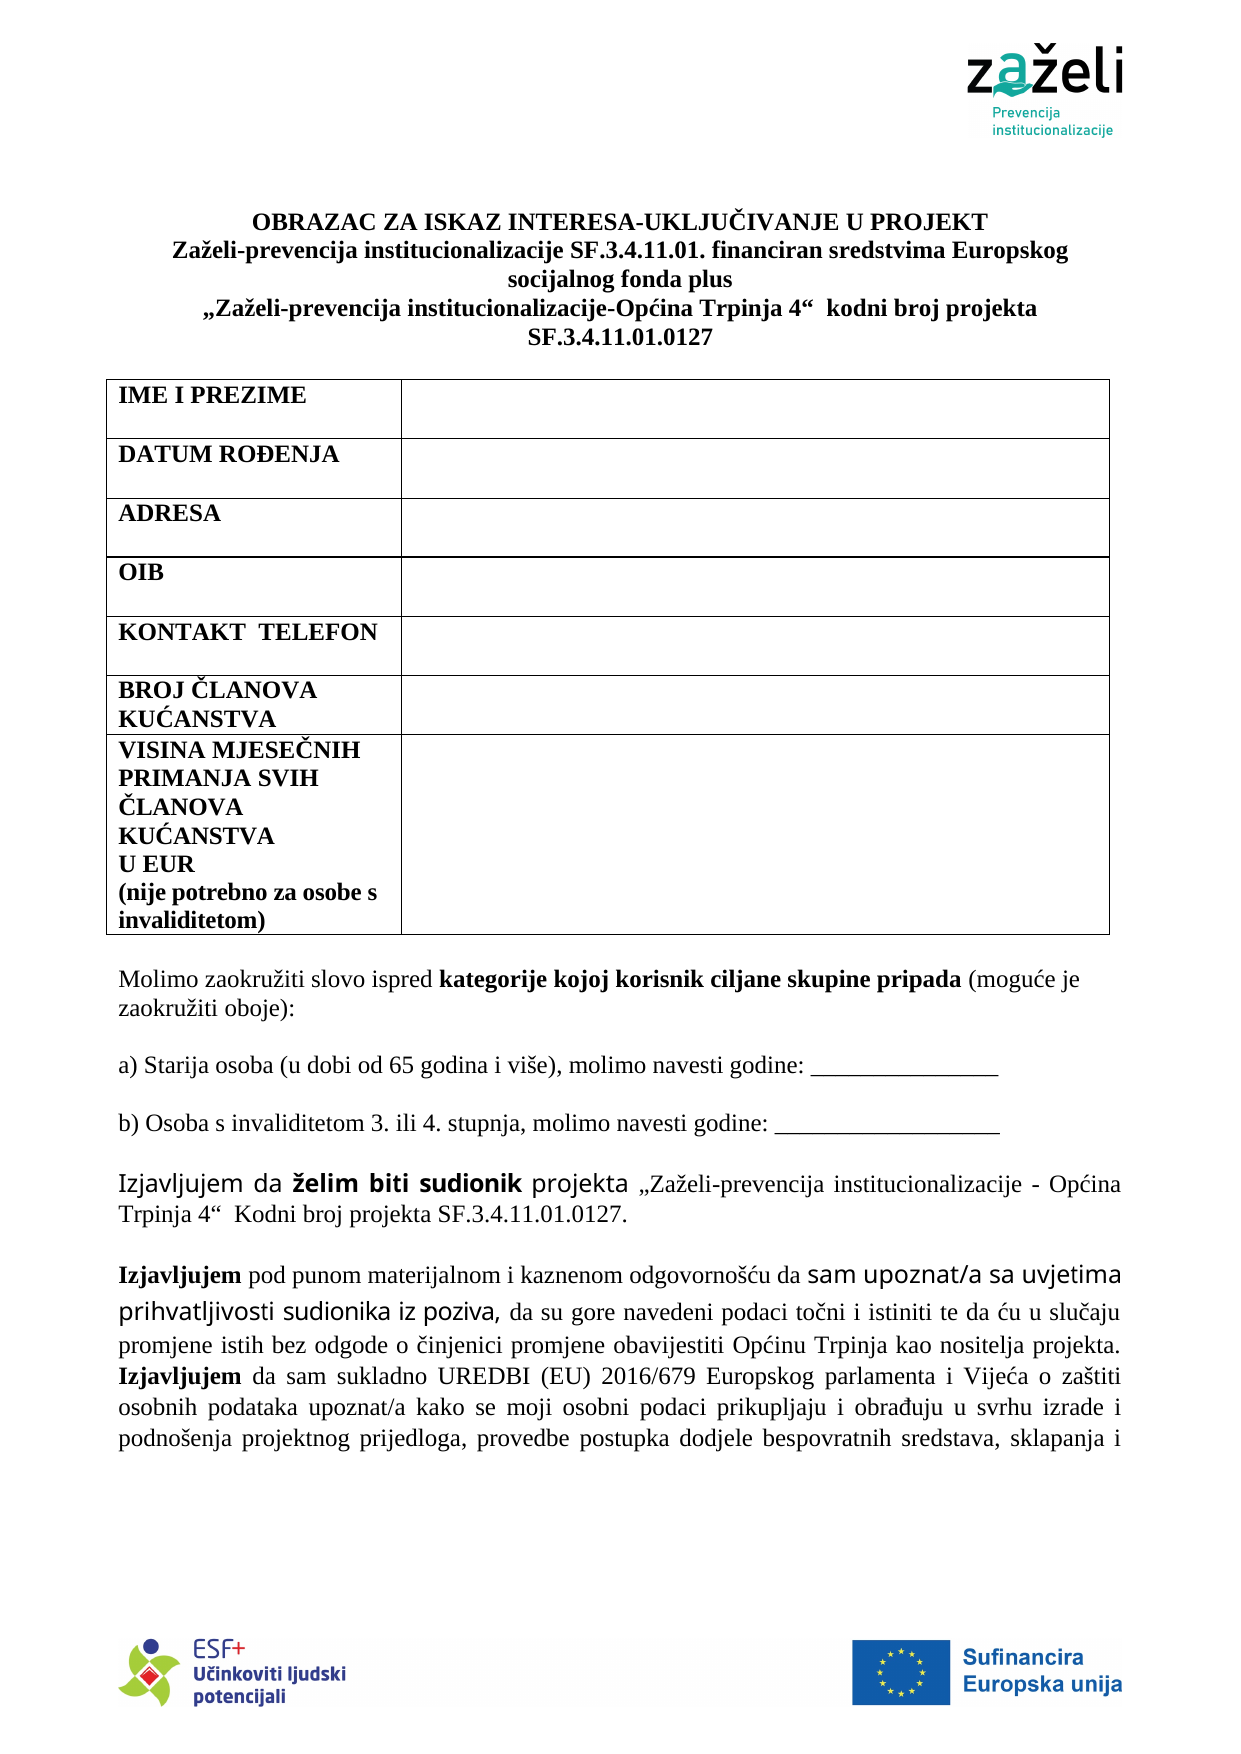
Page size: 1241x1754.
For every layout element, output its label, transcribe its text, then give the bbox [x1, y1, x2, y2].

table_cell [402, 617, 1109, 674]
table_cell [402, 439, 1109, 497]
table_cell KONTAKT TELEFON [107, 617, 401, 674]
text Molimo zaokružiti slovo ispred kategorije kojoj korisnik ciljane skupine pripada (moguće je zaokružiti oboje): [118, 964, 1122, 1022]
picture [118, 1638, 1123, 1707]
picture [967, 43, 1123, 138]
table_cell ADRESA [107, 499, 401, 556]
table_header [402, 380, 1109, 438]
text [118, 1257, 1122, 1452]
text b) Osoba s invaliditetom 3. ili 4. stupnja, molimo navesti godine: __________________ [118, 1108, 1122, 1137]
table_header IME I PREZIME [107, 380, 401, 438]
table_cell DATUM ROĐENJA [107, 439, 401, 497]
text OBRAZAC ZA ISKAZ INTERESA-UKLJUČIVANJE U PROJEKT [118, 207, 1122, 236]
table_cell [402, 735, 1109, 934]
text a) Starija osoba (u dobi od 65 godina i više), molimo navesti godine: _______________ [118, 1050, 1122, 1079]
table_cell OIB [107, 558, 401, 616]
table_cell [402, 499, 1109, 556]
table_cell BROJ ČLANOVA KUĆANSTVA [107, 676, 401, 734]
table_cell [402, 676, 1109, 734]
text „Zaželi-prevencija institucionalizacije-Općina Trpinja 4“ kodni broj projekta SF.3.4.11.01.0127 [118, 293, 1122, 351]
table_cell VISINA MJESEČNIH PRIMANJA SVIH ČLANOVA KUĆANSTVA U EUR (nije potrebno za osobe s invaliditetom) [107, 735, 401, 934]
text Zaželi-prevencija institucionalizacije SF.3.4.11.01. financiran sredstvima Europskog socijalnog fonda plus [118, 236, 1122, 293]
text Izjavljujem da želim biti sudionik projekta „Zaželi-prevencija institucionalizacije - Općina Trpinja 4“ Kodni broj projekta SF.3.4.11.01.0127. [118, 1165, 1122, 1228]
table_cell [402, 558, 1109, 616]
